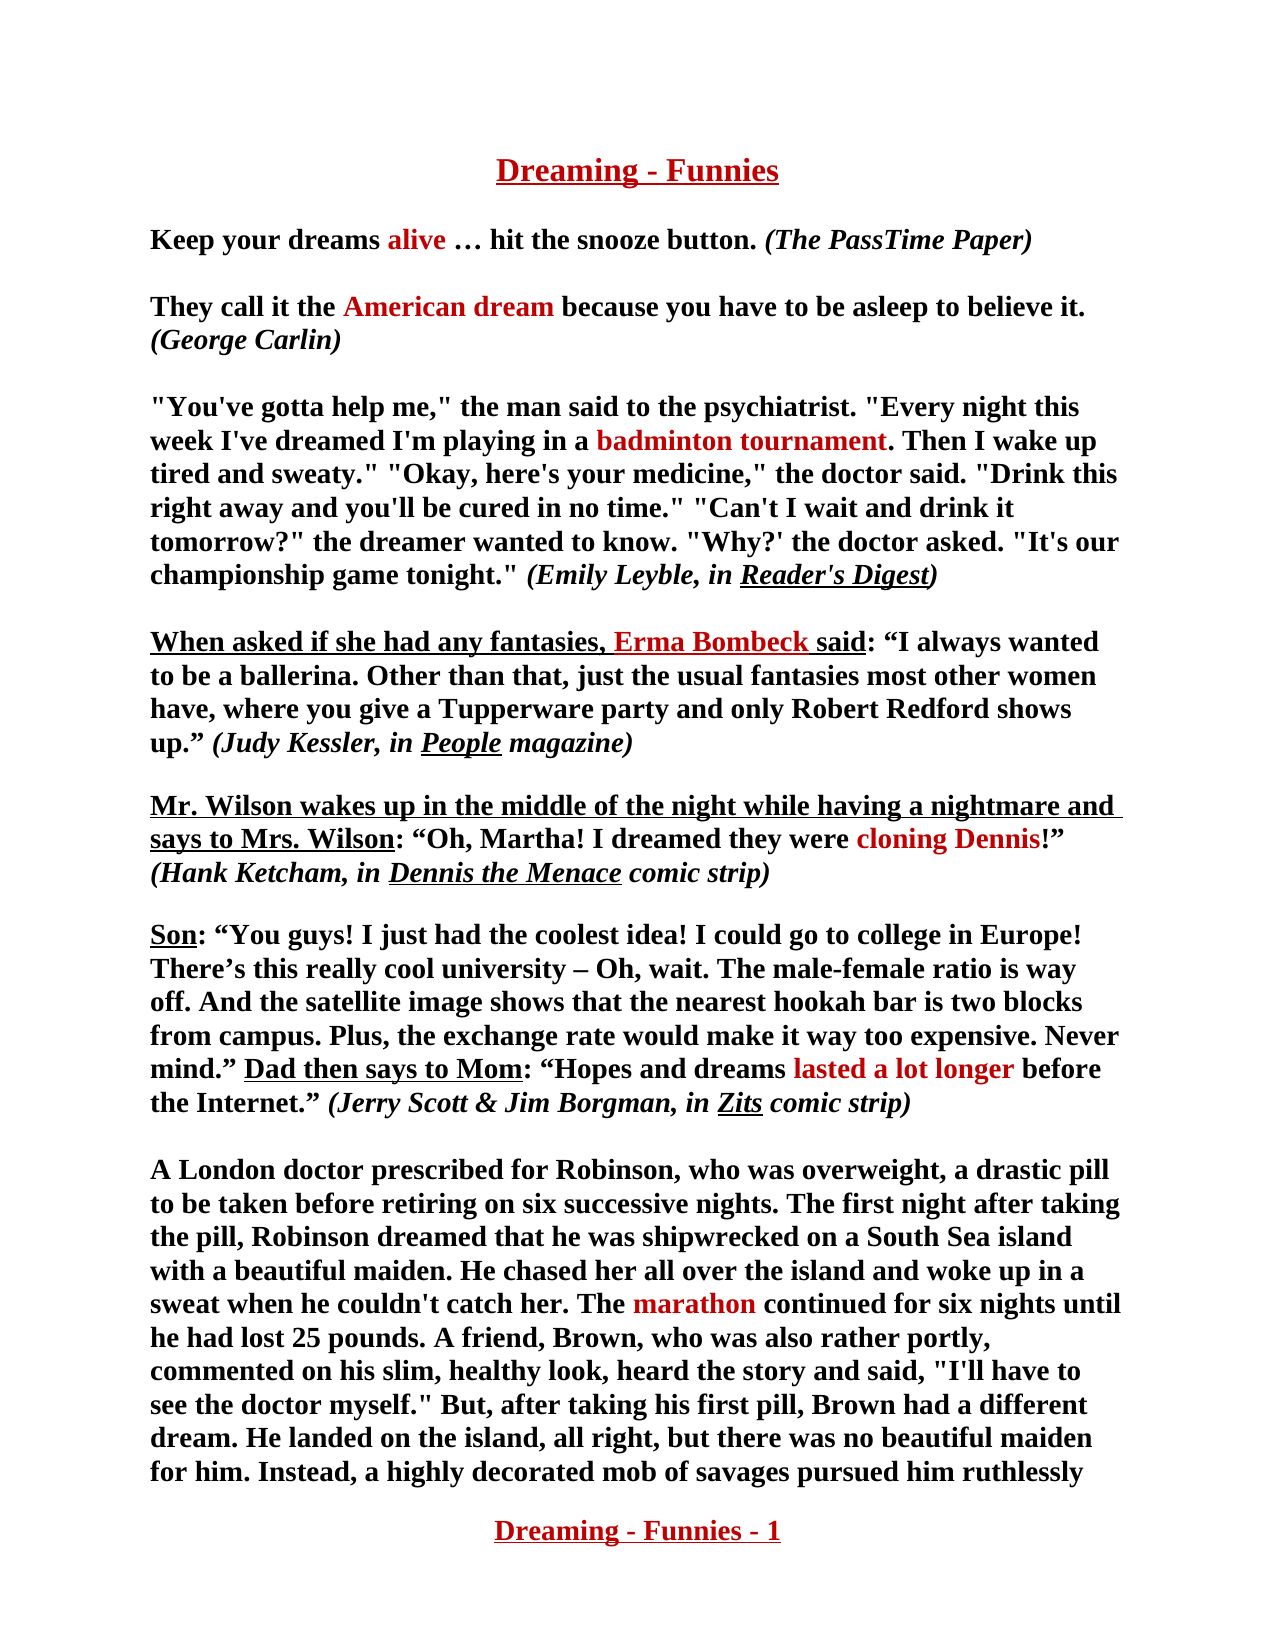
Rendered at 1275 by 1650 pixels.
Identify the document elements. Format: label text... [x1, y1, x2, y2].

text Dreaming - Funnies [150, 150, 1125, 188]
text Mr. Wilson wakes up in the middle of the night while having a nightmare and says to Mrs. Wilson: “Oh, Martha! I dreamed they were cloning Dennis!” (Hank Ketcham, in Dennis the Menace comic strip) [150, 788, 1125, 888]
text They call it the American dream because you have to be asleep to believe it. (George Carlin) [150, 289, 1125, 356]
text Son: “You guys! I just had the coolest idea! I could go to college in Europe! There’s this really cool university – Oh, wait. The male-female ratio is way off. And the satellite image shows that the nearest hookah bar is two blocks from campus. Plus, the exchange rate would make it way too expensive. Never mind.” Dad then says to Mom: “Hopes and dreams lasted a lot longer before the Internet.” (Jerry Scott & Jim Borgman, in Zits comic strip) [150, 917, 1125, 1119]
text When asked if she had any fantasies, Erma Bombeck said: “I always wanted to be a ballerina. Other than that, just the usual fantasies most other women have, where you give a Tupperware party and only Robert Redford shows up.” (Judy Kessler, in People magazine) [150, 624, 1125, 758]
text Keep your dreams alive … hit the snooze button. (The PassTime Paper) [150, 222, 1125, 255]
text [150, 1152, 1125, 1488]
text "You've gotta help me," the man said to the psychiatrist. "Every night this week I've dreamed I'm playing in a badminton tournament. Then I wake up tired and sweaty." "Okay, here's your medicine," the doctor said. "Drink this right away and you'll be cured in no time." "Can't I wait and drink it tomorrow?" the dreamer wanted to know. "Why?' the doctor asked. "It's our championship game tonight." (Emily Leyble, in Reader's Digest) [150, 389, 1125, 591]
